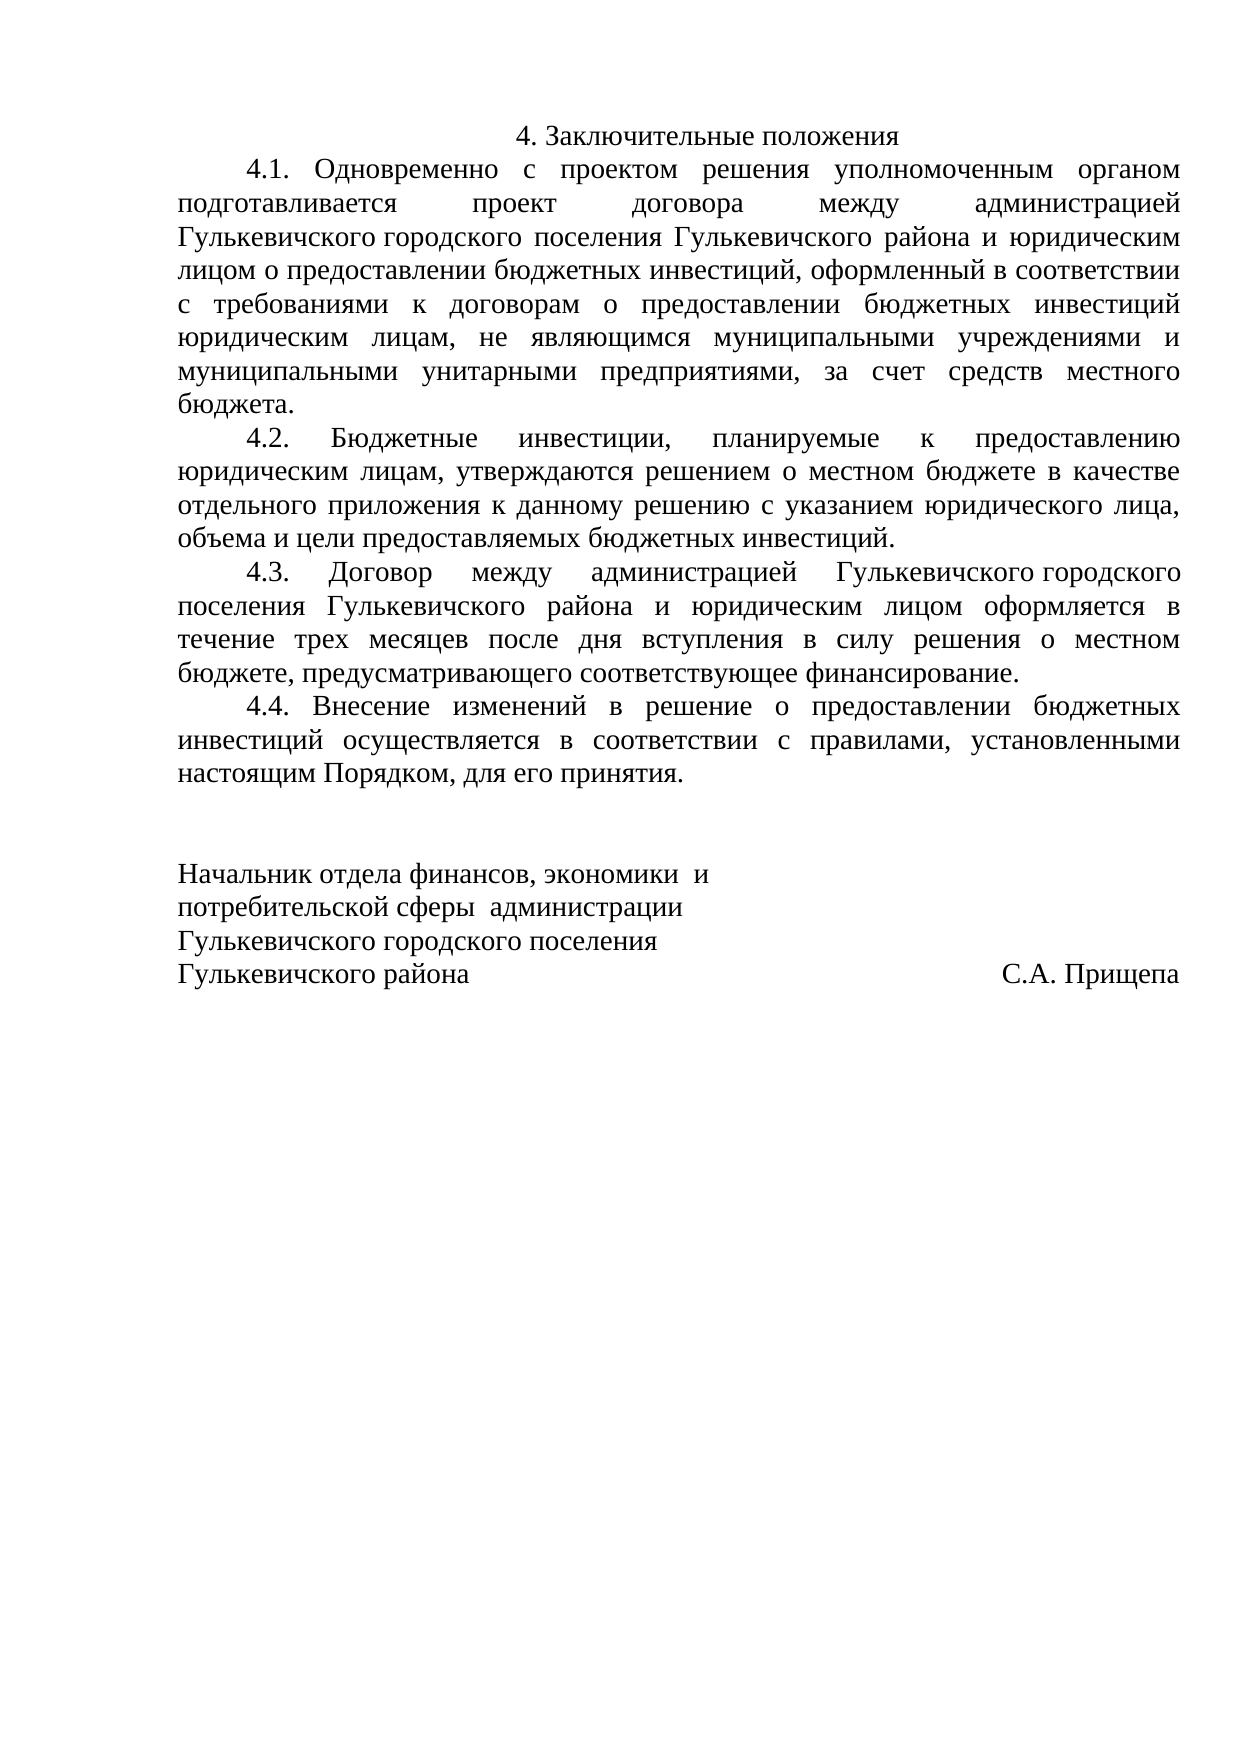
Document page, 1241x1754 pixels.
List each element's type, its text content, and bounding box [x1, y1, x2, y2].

text 4.4. Внесение изменений в решение о предоставлении бюджетных инвестиций осуществляется в соответствии с правилами, установленными настоящим Порядком, для его принятия. [177, 688, 1181, 789]
text 4.1. Одновременно с проектом решения уполномоченным органом подготавливается проект договора между администрацией Гулькевичского городского поселения Гулькевичского района и юридическим лицом о предоставлении бюджетных инвестиций, оформленный в соответствии с требованиями к договорам о предоставлении бюджетных инвестиций юридическим лицам, не являющимся муниципальными учреждениями и муниципальными унитарными предприятиями, за счет средств местного бюджета. [177, 152, 1181, 420]
text потребительской сферы администрации [177, 889, 1181, 923]
text 4. Заключительные положения [177, 118, 1181, 152]
text 4.2. Бюджетные инвестиции, планируемые к предоставлению юридическим лицам, утверждаются решением о местном бюджете в качестве отдельного приложения к данному решению с указанием юридического лица, объема и цели предоставляемых бюджетных инвестиций. [177, 420, 1181, 554]
text Начальник отдела финансов, экономики и [177, 856, 1181, 889]
text Гулькевичского городского поселения [177, 923, 1181, 957]
text 4.3. Договор между администрацией Гулькевичского городского поселения Гулькевичского района и юридическим лицом оформляется в течение трех месяцев после дня вступления в силу решения о местном бюджете, предусматривающего соответствующее финансирование. [177, 554, 1181, 688]
text Гулькевичского района С.А. Прищепа [177, 957, 1181, 990]
